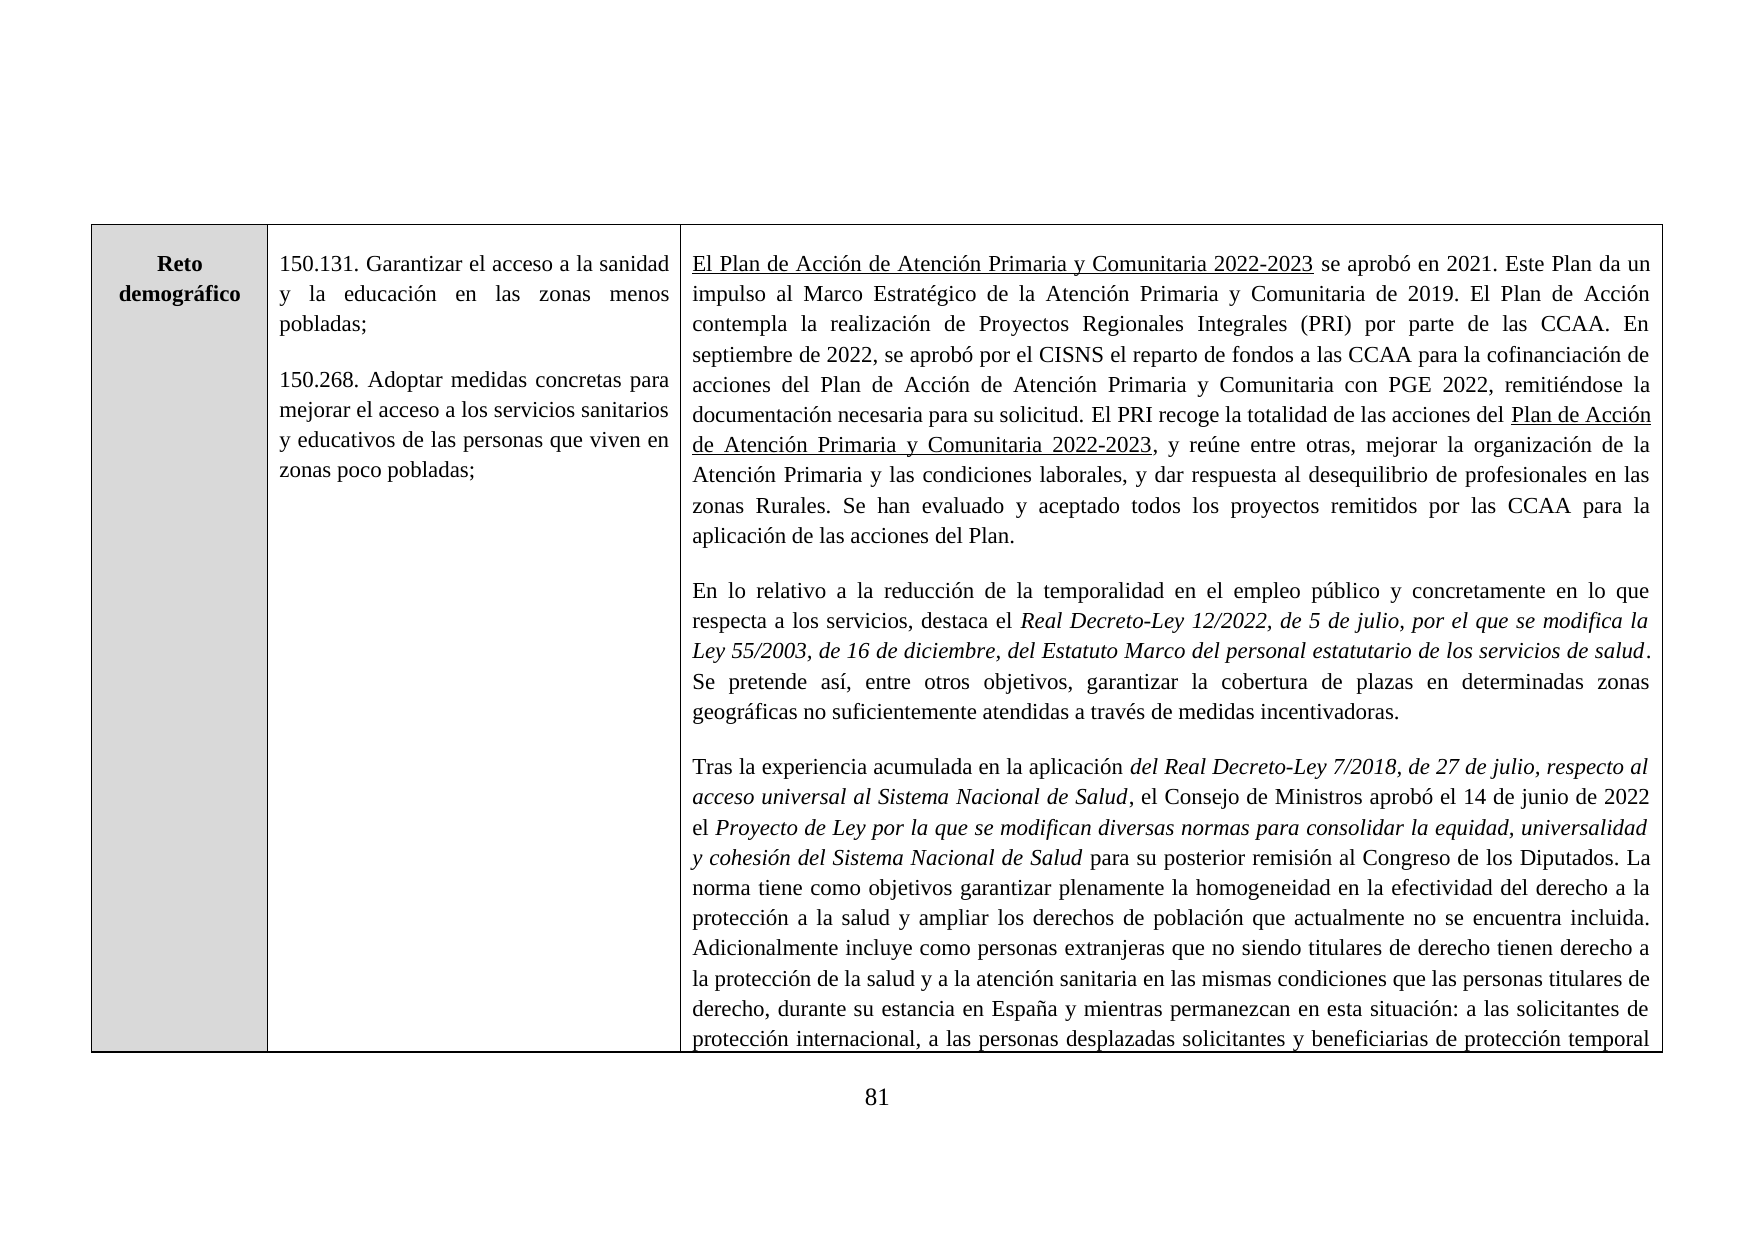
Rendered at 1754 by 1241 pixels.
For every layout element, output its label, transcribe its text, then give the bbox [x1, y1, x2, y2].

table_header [681, 225, 1662, 1051]
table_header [268, 225, 680, 1051]
table_header Reto demográfico [92, 225, 267, 1051]
